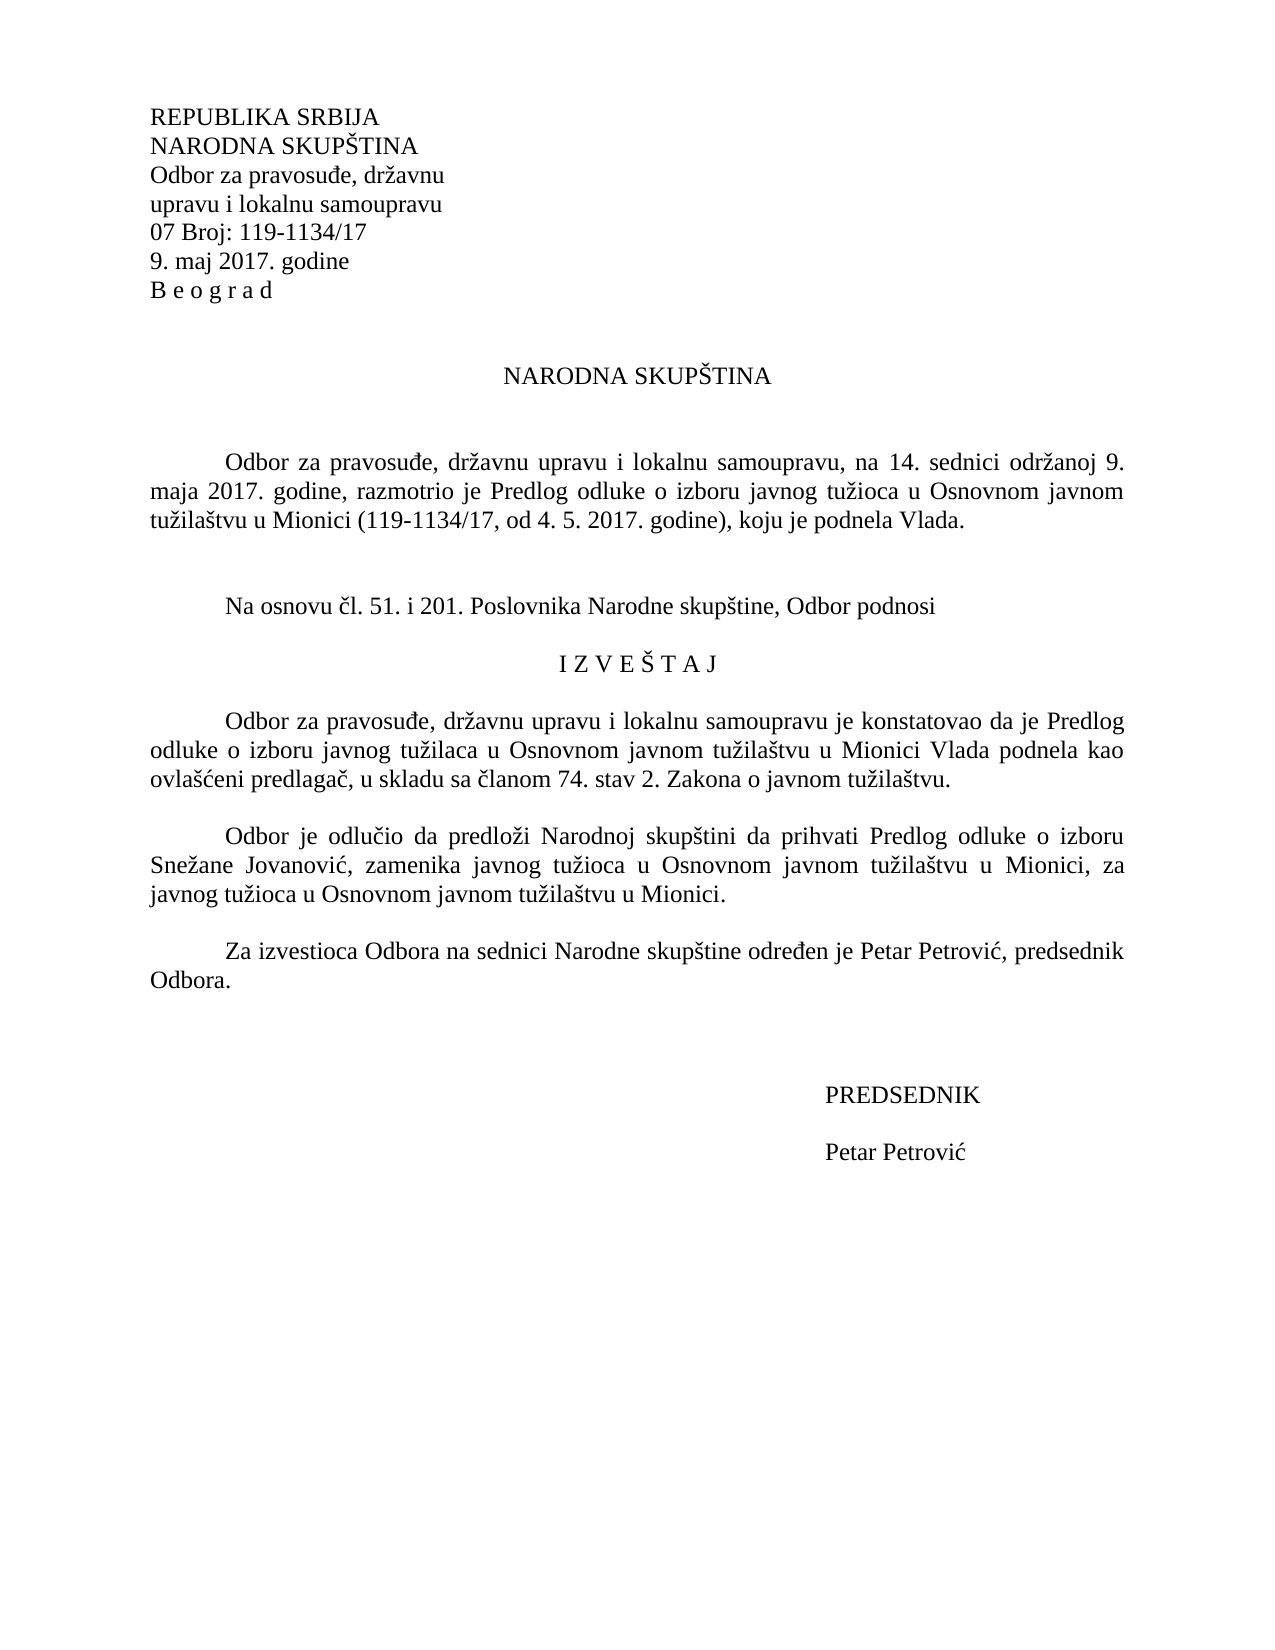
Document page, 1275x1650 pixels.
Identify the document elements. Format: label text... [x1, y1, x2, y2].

text upravu i lokalnu samoupravu [150, 189, 1125, 217]
text Odbor za pravosuđe, državnu upravu i lokalnu samoupravu je konstatovao da je Predlog odluke o izboru javnog tužilaca u Osnovnom javnom tužilaštvu u Mionici Vlada podnela kao ovlašćeni predlagač, u skladu sa članom 74. stav 2. Zakona o javnom tužilaštvu. [150, 706, 1125, 792]
text Odbor je odlučio da predloži Narodnoj skupštini da prihvati Predlog odluke o izboru Snežane Jovanović, zamenika javnog tužioca u Osnovnom javnom tužilaštvu u Mionici, za javnog tužioca u Osnovnom javnom tužilaštvu u Mionici. [150, 821, 1125, 907]
text Odbor za pravosuđe, državnu [150, 160, 1125, 189]
text 9. maj 2017. godine [150, 246, 1125, 275]
text NARODNA SKUPŠTINA [150, 131, 1125, 160]
text NARODNA SKUPŠTINA [150, 361, 1125, 390]
text REPUBLIKA SRBIJA [150, 102, 1125, 131]
text Za izvestioca Odbora na sednici Narodne skupštine određen je Petar Petrović, predsednik Odbora. [150, 936, 1125, 994]
text Na osnovu čl. 51. i 201. Poslovnika Narodne skupštine, Odbor podnosi [150, 591, 1125, 620]
text PREDSEDNIK [150, 1080, 1125, 1109]
text B e o g r a d [150, 275, 1125, 304]
text Odbor za pravosuđe, državnu upravu i lokalnu samoupravu, na 14. sednici održanoj 9. maja 2017. godine, razmotrio je Predlog odluke o izboru javnog tužioca u Osnovnom javnom tužilaštvu u Mionici (119-1134/17, od 4. 5. 2017. godine), koju je podnela Vlada. [150, 447, 1125, 534]
text Petar Petrović [150, 1137, 1125, 1166]
text 07 Broj: 119-1134/17 [150, 217, 1125, 246]
text I Z V E Š T A J [150, 649, 1125, 677]
